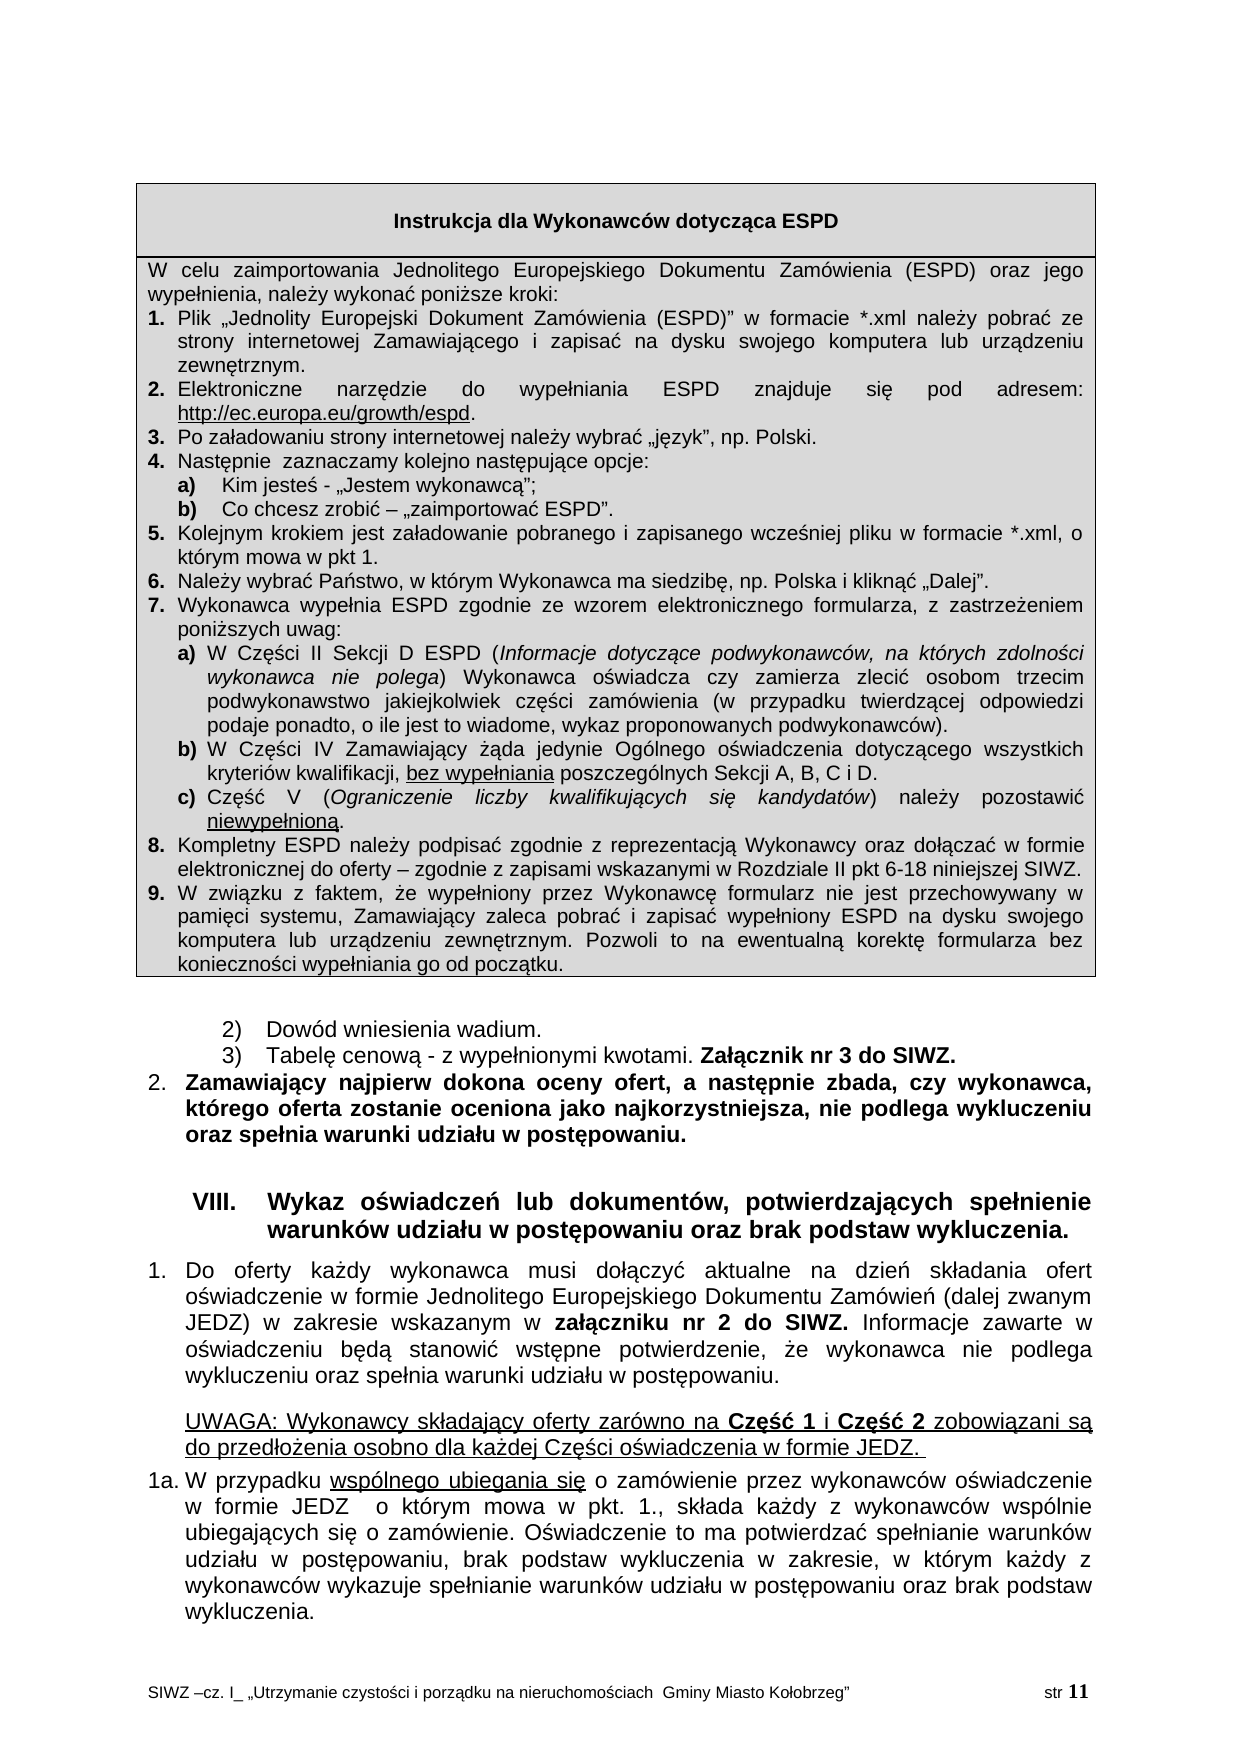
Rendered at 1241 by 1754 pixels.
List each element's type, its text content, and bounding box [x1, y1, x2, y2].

list Do oferty każdy wykonawca musi dołączyć aktualne na dzień składania ofert oświadczenie w formie Jednolitego Europejskiego Dokumentu Zamówień (dalej zwanym JEDZ) w zakresie wskazanym w załączniku nr 2 do SIWZ. Informacje zawarte w oświadczeniu będą stanowić wstępne potwierdzenie, że wykonawca nie podlega wykluczeniu oraz spełnia warunki udziału w postępowaniu. [148, 1257, 1092, 1388]
table_cell W celu zaimportowania Jednolitego Europejskiego Dokumentu Zamówienia (ESPD) oraz jego wypełnienia, należy wykonać poniższe kroki: Plik „Jednolity Europejski Dokument Zamówienia (ESPD)” w formacie *.xml należy pobrać ze strony internetowej Zamawiającego i zapisać na dysku swojego komputera lub urządzeniu zewnętrznym. Elektroniczne narzędzie do wypełniania ESPD znajduje się pod adresem: http://ec.europa.eu/growth/espd. Po załadowaniu strony internetowej należy wybrać „język”, np. Polski. Następnie zaznaczamy kolejno następujące opcje: Kim jesteś - „Jestem wykonawcą”; Co chcesz zrobić – „zaimportować ESPD”. Kolejnym krokiem jest załadowanie pobranego i zapisanego wcześniej pliku w formacie *.xml, o którym mowa w pkt 1. Należy wybrać Państwo, w którym Wykonawca ma siedzibę, np. Polska i kliknąć „Dalej”. Wykonawca wypełnia ESPD zgodnie ze wzorem elektronicznego formularza, z zastrzeżeniem poniższych uwag: W Części II Sekcji D ESPD (Informacje dotyczące podwykonawców, na których zdolności wykonawca nie polega) Wykonawca oświadcza czy zamierza zlecić osobom trzecim podwykonawstwo jakiejkolwiek części zamówienia (w przypadku twierdzącej odpowiedzi podaje ponadto, o ile jest to wiadome, wykaz proponowanych podwykonawców). W Części IV Zamawiający żąda jedynie Ogólnego oświadczenia dotyczącego wszystkich kryteriów kwalifikacji, bez wypełniania poszczególnych Sekcji A, B, C i D. Część V (Ograniczenie liczby kwalifikujących się kandydatów) należy pozostawić niewypełnioną. Kompletny ESPD należy podpisać zgodnie z reprezentacją Wykonawcy oraz dołączać w formie elektronicznej do oferty – zgodnie z zapisami wskazanymi w Rozdziale II pkt 6-18 niniejszej SIWZ. W związku z faktem, że wypełniony przez Wykonawcę formularz nie jest przechowywany w pamięci systemu, Zamawiający zaleca pobrać i zapisać wypełniony ESPD na dysku swojego komputera lub urządzeniu zewnętrznym. Pozwoli to na ewentualną korektę formularza bez konieczności wypełniania go od początku. [137, 258, 1095, 976]
subtitle Wykaz oświadczeń lub dokumentów, potwierdzających spełnienie warunków udziału w postępowaniu oraz brak podstaw wykluczenia. [192, 1187, 1092, 1244]
table_header Instrukcja dla Wykonawców dotycząca ESPD [137, 184, 1095, 256]
list UWAGA: Wykonawcy składający oferty zarówno na Część 1 i Część 2 zobowiązani są do przedłożenia osobno dla każdej Części oświadczenia w formie JEDZ. [185, 1408, 1092, 1430]
list W przypadku wspólnego ubiegania się o zamówienie przez wykonawców oświadczenie w formie JEDZ o którym mowa w pkt. 1., składa każdy z wykonawców wspólnie ubiegających się o zamówienie. Oświadczenie to ma potwierdzać spełnianie warunków udziału w postępowaniu, brak podstaw wykluczenia w zakresie, w którym każdy z wykonawców wykazuje spełnianie warunków udziału w postępowaniu oraz brak podstaw wykluczenia. [148, 1467, 1092, 1625]
list Zamawiający najpierw dokona oceny ofert, a następnie zbada, czy wykonawca, którego oferta zostanie oceniona jako najkorzystniejsza, nie podlega wykluczeniu oraz spełnia warunki udziału w postępowaniu. [148, 1069, 1092, 1148]
list UWAGA: Wykonawcy składający oferty zarówno na Część 1 i Część 2 zobowiązani są do przedłożenia osobno dla każdej Części oświadczenia w formie JEDZ. [185, 1432, 1092, 1460]
list Tabelę cenową - z wypełnionymi kwotami. Załącznik nr 3 do SIWZ. [222, 1042, 1092, 1069]
list Dowód wniesienia wadium. [222, 1016, 1092, 1042]
